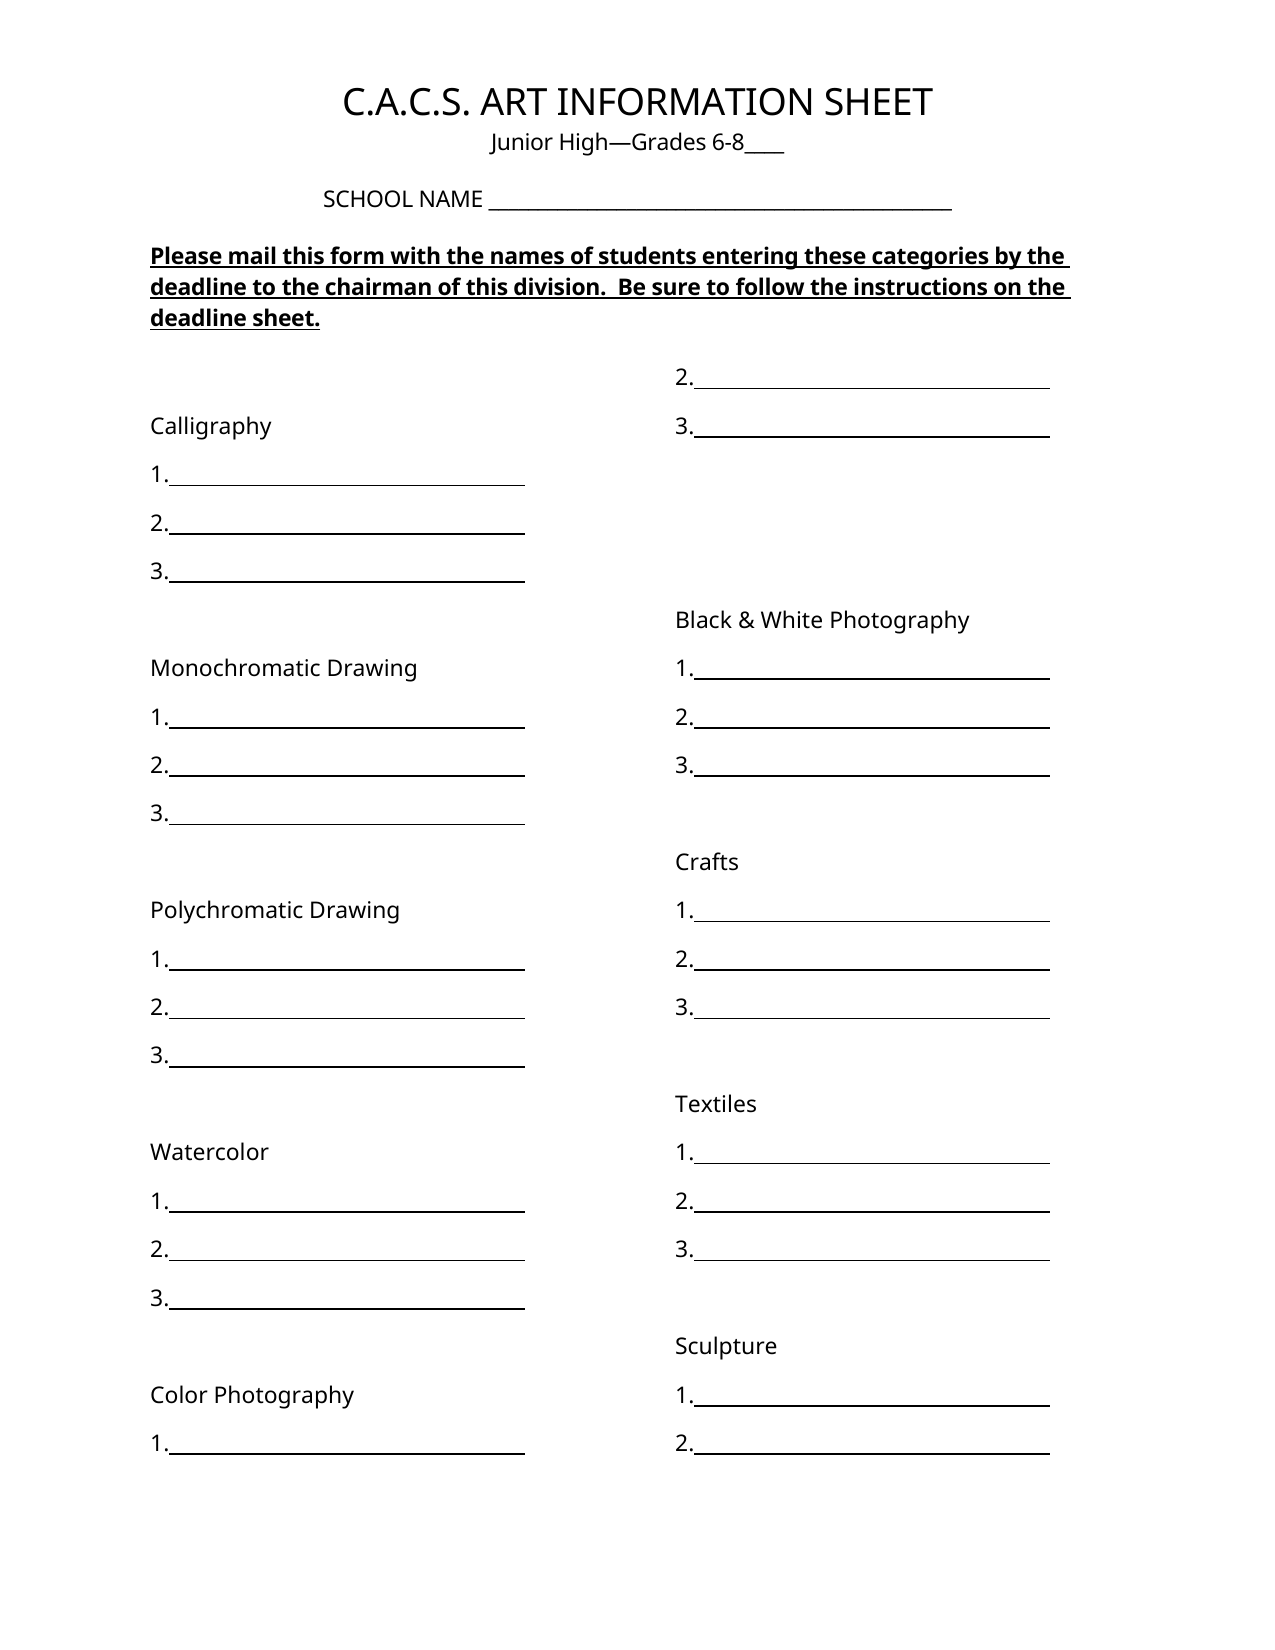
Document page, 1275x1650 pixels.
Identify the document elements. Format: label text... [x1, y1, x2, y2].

text Color Photography [150, 1378, 600, 1410]
text 3. [150, 797, 600, 828]
text 2. [150, 507, 600, 538]
text 3. [675, 1233, 1125, 1264]
text 1. [675, 1136, 1125, 1168]
text 2. [675, 943, 1125, 974]
text 1. [675, 652, 1125, 683]
text Textiles [675, 1088, 1125, 1119]
text Polychromatic Drawing [150, 894, 600, 925]
text 3. [150, 555, 600, 586]
text Crafts [675, 846, 1125, 877]
text 3. [675, 410, 1125, 441]
text 3. [675, 749, 1125, 780]
text 1. [150, 1185, 600, 1216]
text 1. [675, 1378, 1125, 1410]
text 2. [150, 749, 600, 780]
text 1. [150, 700, 600, 732]
text 1. [150, 458, 600, 489]
text 2. [675, 1185, 1125, 1216]
text 2. [675, 1427, 1125, 1458]
text 1. [150, 943, 600, 974]
text 1. [150, 1427, 600, 1458]
text Black & White Photography [675, 603, 1125, 635]
text 2. [150, 1233, 600, 1264]
text 1. [675, 894, 1125, 925]
text 2. [675, 700, 1125, 732]
text Sculpture [675, 1330, 1125, 1361]
text Watercolor [150, 1136, 600, 1168]
text 3. [150, 1282, 600, 1313]
text 3. [675, 991, 1125, 1022]
text 3. [150, 1039, 600, 1071]
text 2. [675, 361, 1125, 393]
text 2. [150, 991, 600, 1022]
text Calligraphy [150, 410, 600, 441]
text Monochromatic Drawing [150, 652, 600, 683]
